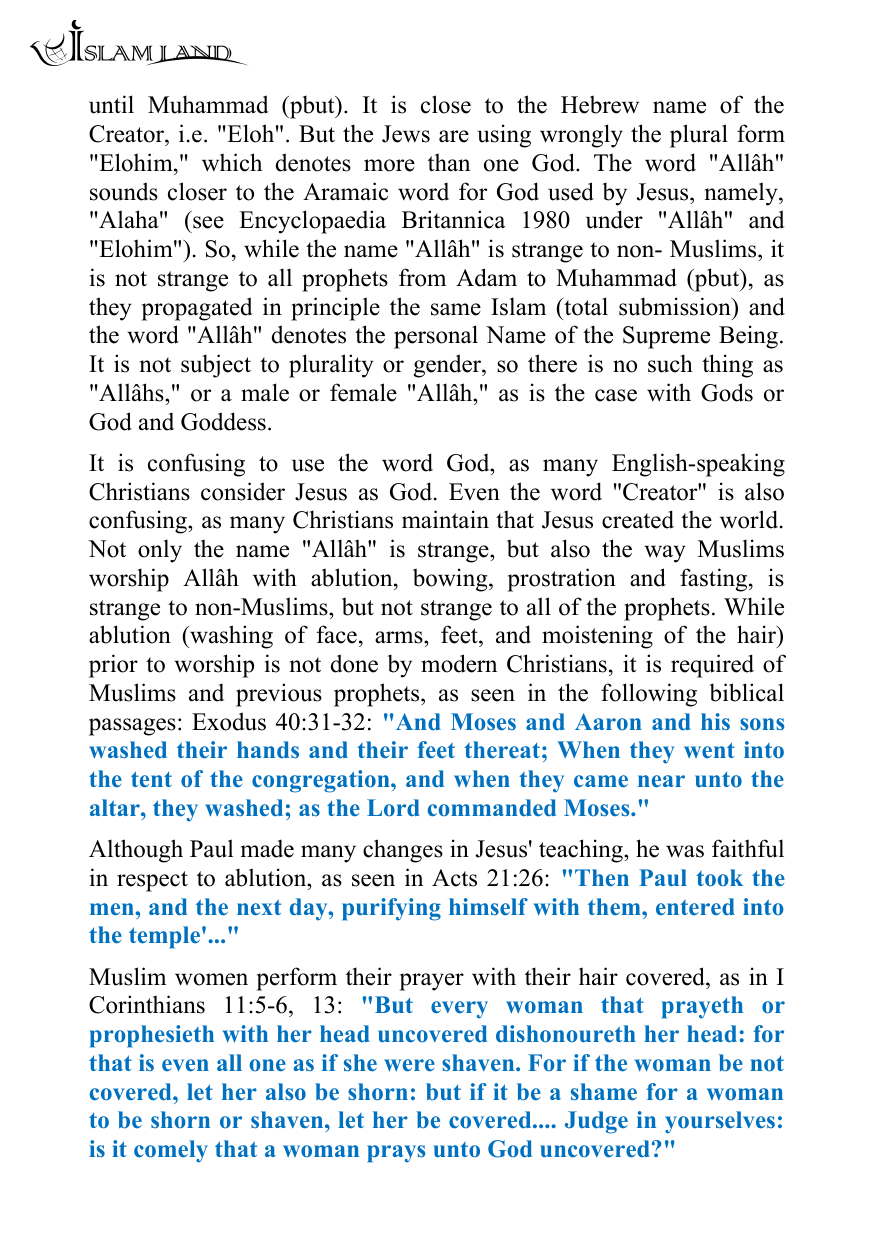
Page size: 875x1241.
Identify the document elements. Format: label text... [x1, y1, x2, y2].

picture [29, 20, 249, 66]
text It is confusing to use the word God, as many English-speaking Christians consider Jesus as God. Even the word "Creator" is also confusing, as many Christians maintain that Jesus created the world. Not only the name "Allâh" is strange, but also the way Muslims worship Allâh with ablution, bowing, prostration and fasting, is strange to non-Muslims, but not strange to all of the prophets. While ablution (washing of face, arms, feet, and moistening of the hair) prior to worship is not done by modern Christians, it is required of Muslims and previous prophets, as seen in the following biblical passages: Exodus 40:31-32: "And Moses and Aaron and his sons washed their hands and their feet thereat; When they went into the tent of the congregation, and when they came near unto the altar, they washed; as the Lord commanded Moses." [89, 448, 785, 822]
text Although Paul made many changes in Jesus' teaching, he was faithful in respect to ablution, as seen in Acts 21:26: "Then Paul took the men, and the next day, purifying himself with them, entered into the temple'..." [89, 834, 785, 949]
text Muslim women perform their prayer with their hair covered, as in I Corinthians 11:5-6, 13: "But every woman that prayeth or prophesieth with her head uncovered dishonoureth her head: for that is even all one as if she were shaven. For if the woman be not covered, let her also be shorn: but if it be a shame for a woman to be shorn or shaven, let her be covered.... Judge in yourselves: is it comely that a woman prays unto God uncovered?" [89, 962, 785, 1163]
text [89, 90, 785, 435]
